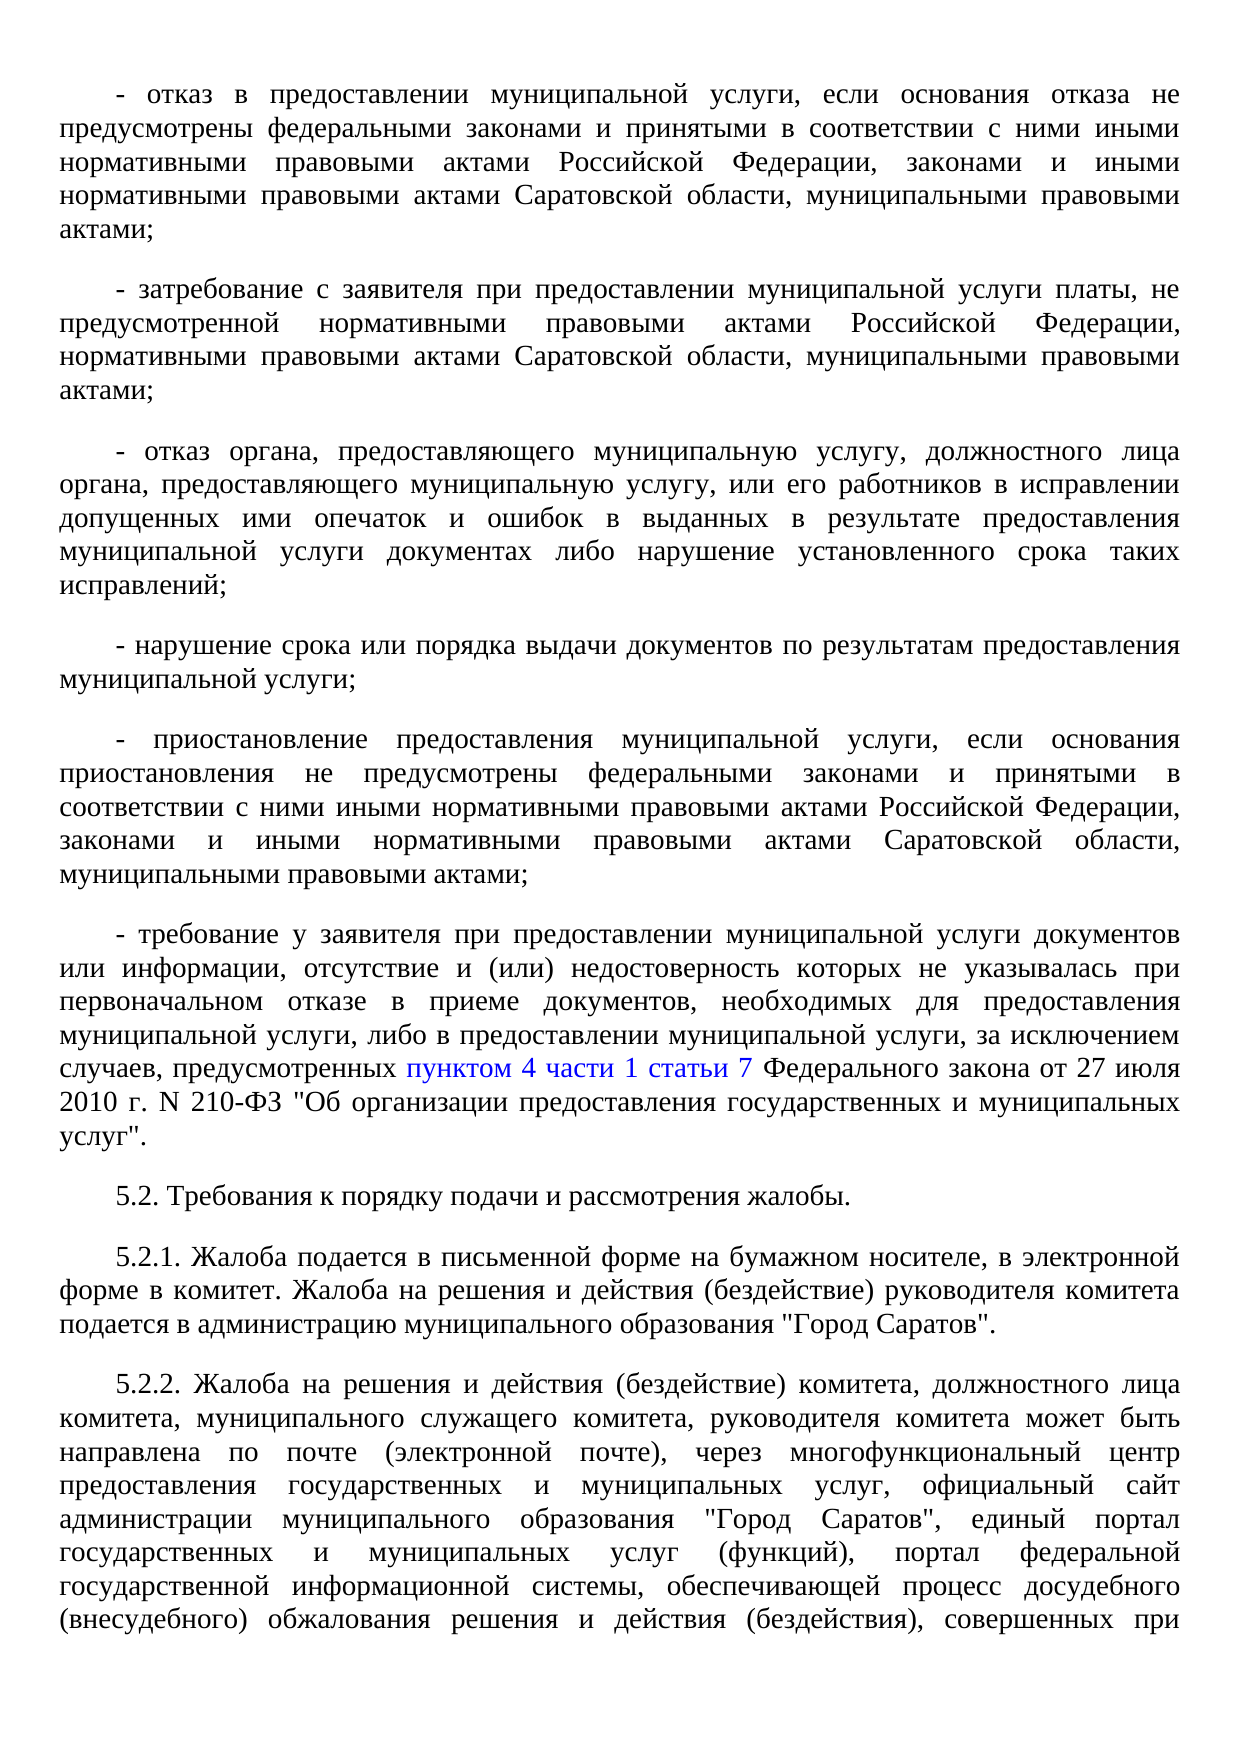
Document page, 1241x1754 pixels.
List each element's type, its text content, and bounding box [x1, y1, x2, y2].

text - приостановление предоставления муниципальной услуги, если основания приостановления не предусмотрены федеральными законами и принятыми в соответствии с ними иными нормативными правовыми актами Российской Федерации, законами и иными нормативными правовыми актами Саратовской области, муниципальными правовыми актами; [59, 722, 1181, 889]
text - отказ в предоставлении муниципальной услуги, если основания отказа не предусмотрены федеральными законами и принятыми в соответствии с ними иными нормативными правовыми актами Российской Федерации, законами и иными нормативными правовыми актами Саратовской области, муниципальными правовыми актами; [59, 77, 1181, 244]
text - затребование с заявителя при предоставлении муниципальной услуги платы, не предусмотренной нормативными правовыми актами Российской Федерации, нормативными правовыми актами Саратовской области, муниципальными правовыми актами; [59, 271, 1181, 406]
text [59, 1367, 1181, 1635]
text - нарушение срока или порядка выдачи документов по результатам предоставления муниципальной услуги; [59, 627, 1181, 694]
text - требование у заявителя при предоставлении муниципальной услуги документов или информации, отсутствие и (или) недостоверность которых не указывалась при первоначальном отказе в приеме документов, необходимых для предоставления муниципальной услуги, либо в предоставлении муниципальной услуги, за исключением случаев, предусмотренных пунктом 4 части 1 статьи 7 Федерального закона от 27 июля 2010 г. N 210-ФЗ "Об организации предоставления государственных и муниципальных услуг". [59, 916, 1181, 1151]
text 5.2.1. Жалоба подается в письменной форме на бумажном носителе, в электронной форме в комитет. Жалоба на решения и действия (бездействие) руководителя комитета подается в администрацию муниципального образования "Город Саратов". [59, 1239, 1181, 1339]
text 5.2. Требования к порядку подачи и рассмотрения жалобы. [59, 1178, 1181, 1212]
text - отказ органа, предоставляющего муниципальную услугу, должностного лица органа, предоставляющего муниципальную услугу, или его работников в исправлении допущенных ими опечаток и ошибок в выданных в результате предоставления муниципальной услуги документах либо нарушение установленного срока таких исправлений; [59, 433, 1181, 600]
